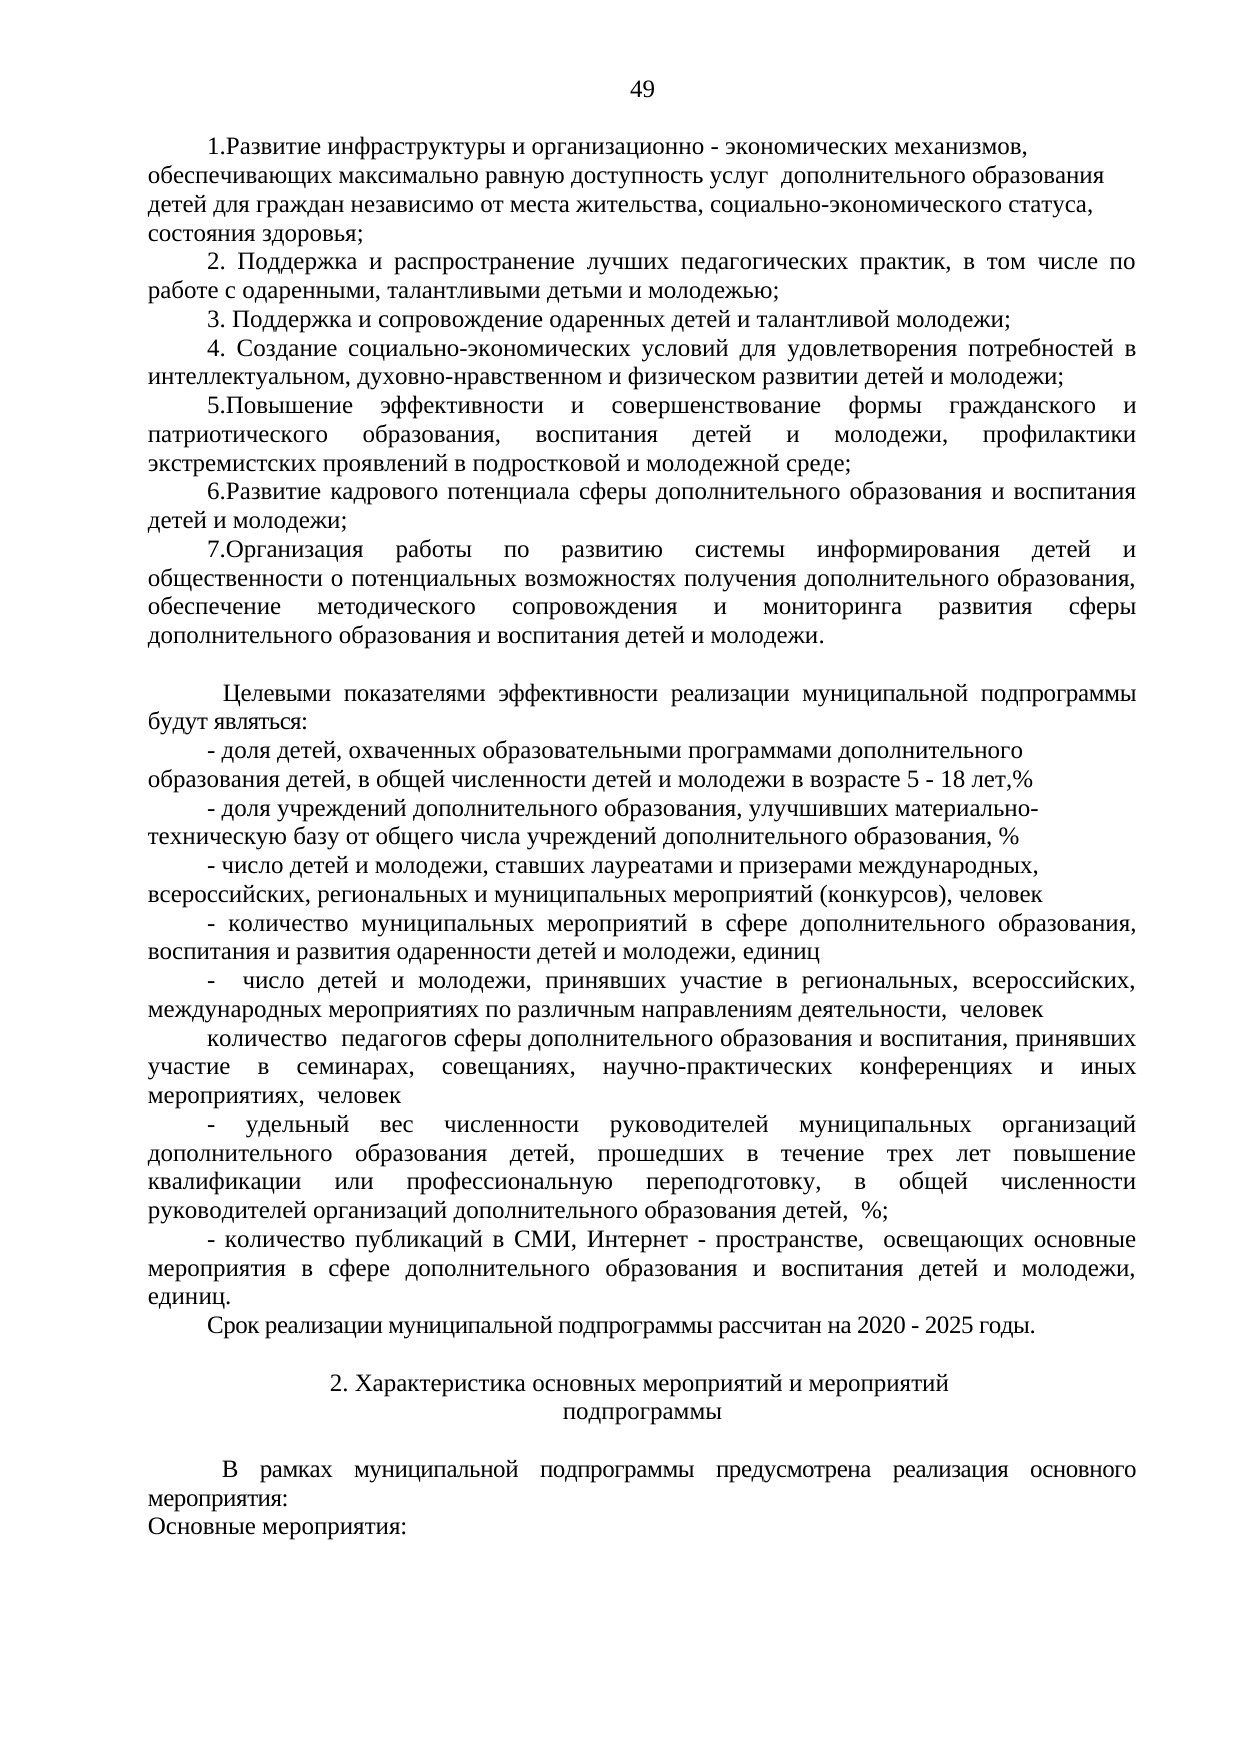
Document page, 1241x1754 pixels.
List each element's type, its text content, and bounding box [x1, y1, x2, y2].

list Основные мероприятия: [148, 1511, 1137, 1540]
list - доля учреждений дополнительного образования, улучшивших материально-техническую базу от общего числа учреждений дополнительного образования, % [148, 793, 1137, 850]
text - число детей и молодежи, принявших участие в региональных, всероссийских, международных мероприятиях по различным направлениям деятельности, человек [148, 965, 1137, 1023]
text 3. Поддержка и сопровождение одаренных детей и талантливой молодежи; [148, 304, 1137, 333]
list - доля детей, охваченных образовательными программами дополнительного образования детей, в общей численности детей и молодежи в возрасте 5 - 18 лет,% [148, 735, 1137, 793]
text 6.Развитие кадрового потенциала сферы дополнительного образования и воспитания детей и молодежи; [148, 476, 1137, 534]
text - удельный вес численности руководителей муниципальных организаций дополнительного образования детей, прошедших в течение трех лет повышение квалификации или профессиональную переподготовку, в общей численности руководителей организаций дополнительного образования детей, %; [148, 1109, 1137, 1224]
text 7.Организация работы по развитию системы информирования детей и общественности о потенциальных возможностях получения дополнительного образования, обеспечение методического сопровождения и мониторинга развития сферы дополнительного образования и воспитания детей и молодежи. [148, 534, 1137, 649]
text 2. Поддержка и распространение лучших педагогических практик, в том числе по работе с одаренными, талантливыми детьми и молодежью; [148, 246, 1137, 304]
text 4. Создание социально-экономических условий для удовлетворения потребностей в интеллектуальном, духовно-нравственном и физическом развитии детей и молодежи; [148, 333, 1137, 390]
list - число детей и молодежи, ставших лауреатами и призерами международных, всероссийских, региональных и муниципальных мероприятий (конкурсов), человек [148, 850, 1137, 908]
text - количество публикаций в СМИ, Интернет - пространстве, освещающих основные мероприятия в сфере дополнительного образования и воспитания детей и молодежи, единиц. [148, 1224, 1137, 1310]
text В рамках муниципальной подпрограммы предусмотрена реализация основного мероприятия: [148, 1454, 1137, 1511]
text 5.Повышение эффективности и совершенствование формы гражданского и патриотического образования, воспитания детей и молодежи, профилактики экстремистских проявлений в подростковой и молодежной среде; [148, 390, 1137, 476]
text Целевыми показателями эффективности реализации муниципальной подпрограммы будут являться: [148, 678, 1137, 735]
text 2. Характеристика основных мероприятий и мероприятий подпрограммы [148, 1368, 1137, 1425]
text количество педагогов сферы дополнительного образования и воспитания, принявших участие в семинарах, совещаниях, научно-практических конференциях и иных мероприятиях, человек [148, 1023, 1137, 1109]
text Срок реализации муниципальной подпрограммы рассчитан на 2020 - 2025 годы. [148, 1310, 1137, 1339]
text 1.Развитие инфраструктуры и организационно - экономических механизмов, обеспечивающих максимально равную доступность услуг дополнительного образования детей для граждан независимо от места жительства, социально-экономического статуса, состояния здоровья; [148, 131, 1137, 246]
text - количество муниципальных мероприятий в сфере дополнительного образования, воспитания и развития одаренности детей и молодежи, единиц [148, 908, 1137, 965]
